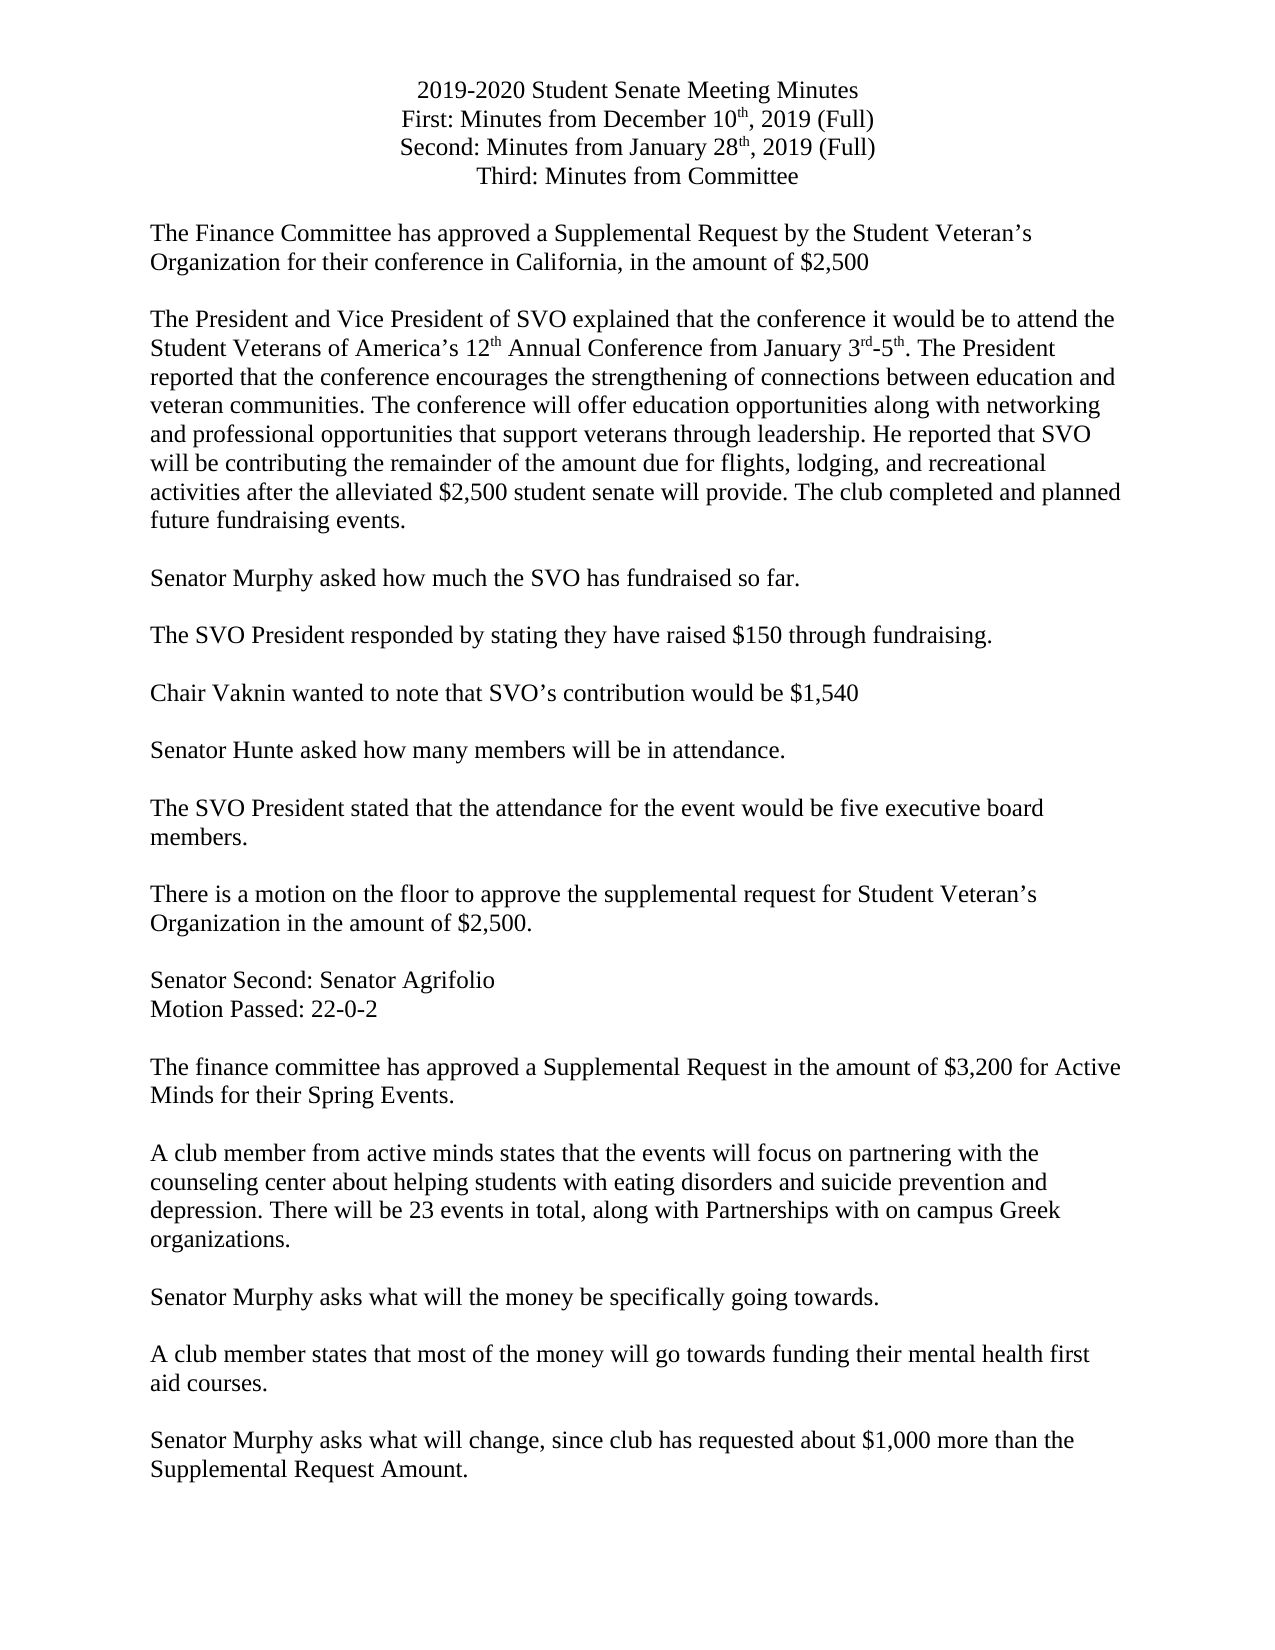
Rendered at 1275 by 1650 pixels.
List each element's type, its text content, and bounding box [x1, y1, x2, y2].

text A club member from active minds states that the events will focus on partnering with the counseling center about helping students with eating disorders and suicide prevention and depression. There will be 23 events in total, along with Partnerships with on campus Greek organizations. [150, 1138, 1125, 1253]
text The President and Vice President of SVO explained that the conference it would be to attend the Student Veterans of America’s 12th Annual Conference from January 3rd-5th. The President reported that the conference encourages the strengthening of connections between education and veteran communities. The conference will offer education opportunities along with networking and professional opportunities that support veterans through leadership. He reported that SVO will be contributing the remainder of the amount due for flights, lodging, and recreational activities after the alleviated $2,500 student senate will provide. The club completed and planned future fundraising events. [150, 304, 1125, 534]
text The SVO President stated that the attendance for the event would be five executive board members. [150, 793, 1125, 851]
text The Finance Committee has approved a Supplemental Request by the Student Veteran’s Organization for their conference in California, in the amount of $2,500 [150, 218, 1125, 276]
text Motion Passed: 22-0-2 [150, 994, 1125, 1023]
text Senator Murphy asks what will the money be specifically going towards. [150, 1282, 1125, 1311]
text Chair Vaknin wanted to note that SVO’s contribution would be $1,540 [150, 678, 1125, 707]
text Senator Murphy asks what will change, since club has requested about $1,000 more than the Supplemental Request Amount. [150, 1426, 1125, 1483]
text Senator Second: Senator Agrifolio [150, 966, 1125, 994]
text A club member states that most of the money will go towards funding their mental health first aid courses. [150, 1339, 1125, 1397]
text The finance committee has approved a Supplemental Request in the amount of $3,200 for Active Minds for their Spring Events. [150, 1052, 1125, 1109]
text Senator Murphy asked how much the SVO has fundraised so far. [150, 563, 1125, 592]
text Senator Hunte asked how many members will be in attendance. [150, 736, 1125, 764]
text The SVO President responded by stating they have raised $150 through fundraising. [150, 621, 1125, 649]
text There is a motion on the floor to approve the supplemental request for Student Veteran’s Organization in the amount of $2,500. [150, 879, 1125, 937]
